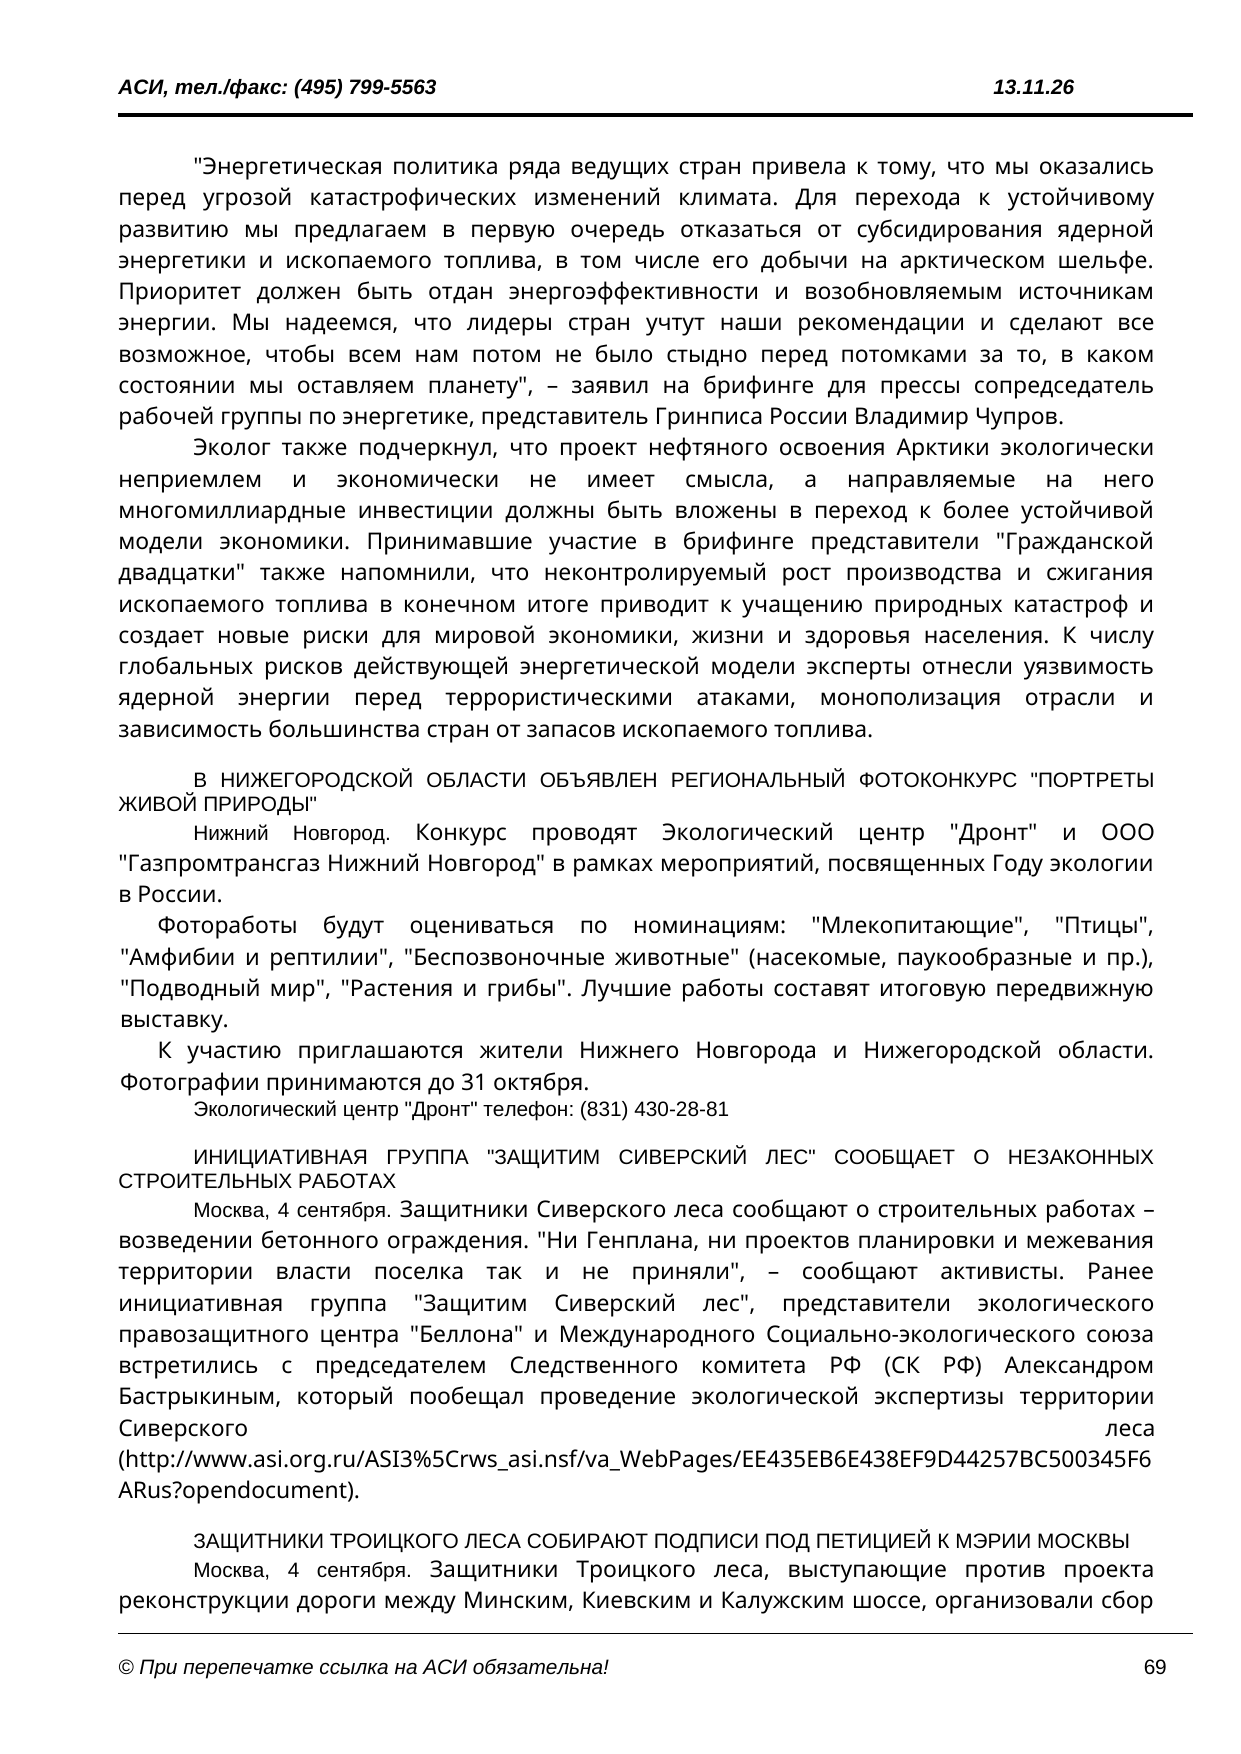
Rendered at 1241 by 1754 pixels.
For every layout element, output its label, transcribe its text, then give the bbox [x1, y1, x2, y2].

table_cell В НИЖЕГОРОДСКОЙ ОБЛАСТИ ОБЪЯВЛЕН РЕГИОНАЛЬНЫЙ ФОТОКОНКУРС "ПОРТРЕТЫ ЖИВОЙ ПРИРОДЫ" Нижний Новгород. Конкурс проводят Экологический центр "Дронт" и ООО "Газпромтрансгаз Нижний Новгород" в рамках мероприятий, посвященных Году экологии в России. Фотоработы будут оцениваться по номинациям: "Млекопитающие", "Птицы", "Амфибии и рептилии", "Беспозвоночные животные" (насекомые, паукообразные и пр.), "Подводный мир", "Растения и грибы". Лучшие работы составят итоговую передвижную выставку. К участию приглашаются жители Нижнего Новгорода и Нижегородской области. Фотографии принимаются до 31 октября. Экологический центр "Дронт" телефон: (831) 430-28-81 [107, 768, 1167, 1145]
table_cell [107, 150, 1167, 768]
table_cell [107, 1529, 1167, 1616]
table_cell ИНИЦИАТИВНАЯ ГРУППА "ЗАЩИТИМ СИВЕРСКИЙ ЛЕС" СООБЩАЕТ О НЕЗАКОННЫХ СТРОИТЕЛЬНЫХ РАБОТАХ Москва, 4 сентября. Защитники Сиверского леса сообщают о строительных работах – возведении бетонного ограждения. "Ни Генплана, ни проектов планировки и межевания территории власти поселка так и не приняли", – сообщают активисты. Ранее инициативная группа "Защитим Сиверский лес", представители экологического правозащитного центра "Беллона" и Международного Социально-экологического союза встретились с председателем Следственного комитета РФ (СК РФ) Александром Бастрыкиным, который пообещал проведение экологической экспертизы территории Сиверского леса (http://www.asi.org.ru/ASI3%5Crws_asi.nsf/va_WebPages/EE435EB6E438EF9D44257BC500345F6ARus?opendocument). [107, 1145, 1167, 1529]
